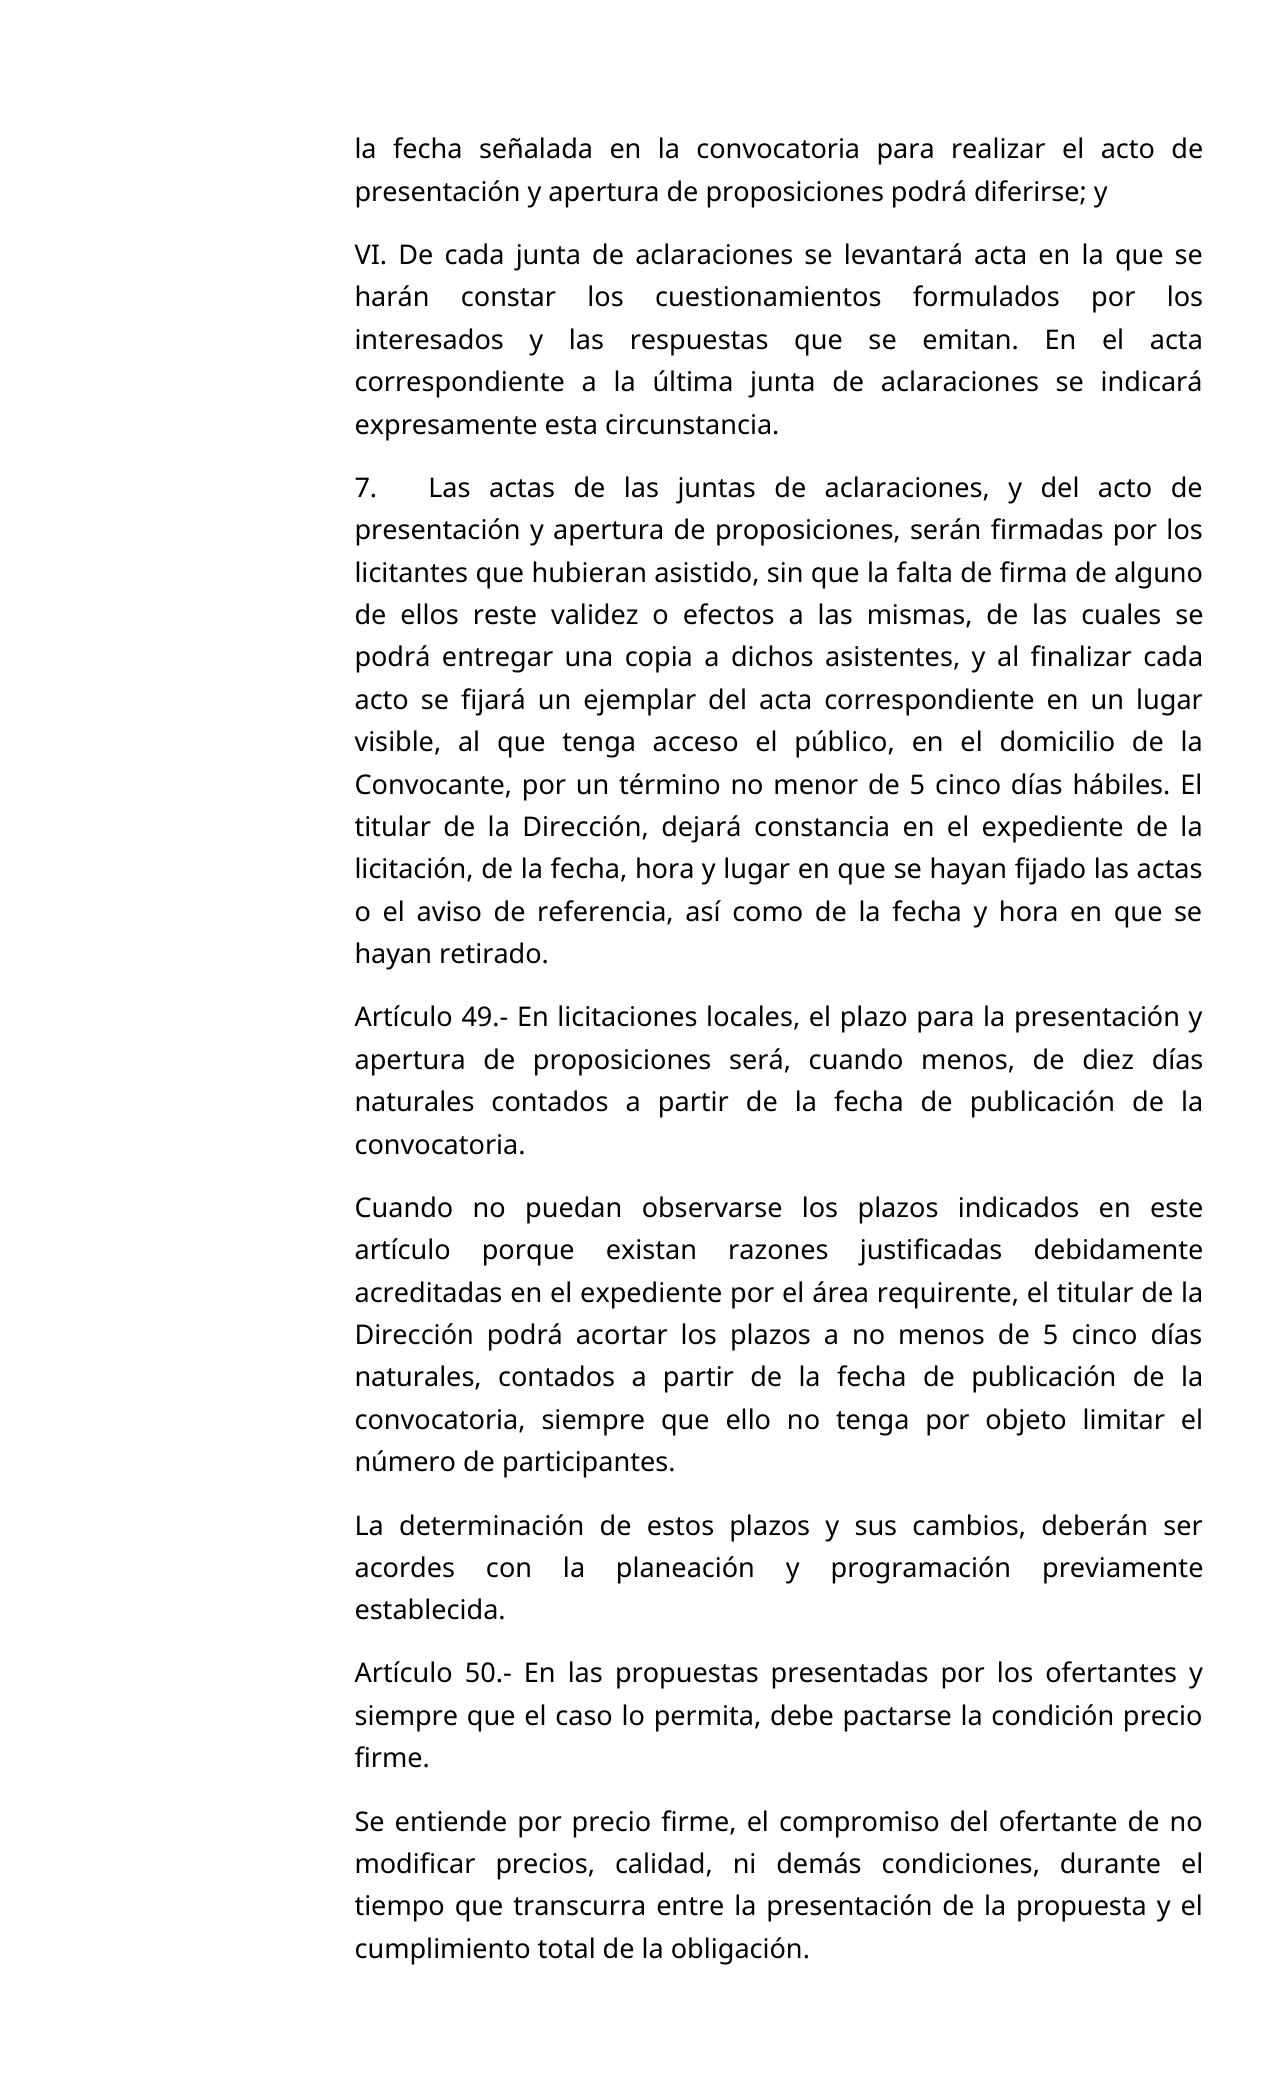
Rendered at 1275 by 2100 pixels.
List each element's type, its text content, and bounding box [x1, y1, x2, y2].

text Artículo 50.- En las propuestas presentadas por los ofertantes y siempre que el caso lo permita, debe pactarse la condición precio firme. [354, 1654, 1204, 1776]
text 7. Las actas de las juntas de aclaraciones, y del acto de presentación y apertura de proposiciones, serán firmadas por los licitantes que hubieran asistido, sin que la falta de firma de alguno de ellos reste validez o efectos a las mismas, de las cuales se podrá entregar una copia a dichos asistentes, y al finalizar cada acto se fijará un ejemplar del acta correspondiente en un lugar visible, al que tenga acceso el público, en el domicilio de la Convocante, por un término no menor de 5 cinco días hábiles. El titular de la Dirección, dejará constancia en el expediente de la licitación, de la fecha, hora y lugar en que se hayan fijado las actas o el aviso de referencia, así como de la fecha y hora en que se hayan retirado. [354, 468, 1204, 972]
text Artículo 49.- En licitaciones locales, el plazo para la presentación y apertura de proposiciones será, cuando menos, de diez días naturales contados a partir de la fecha de publicación de la convocatoria. [354, 998, 1204, 1162]
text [354, 130, 1204, 209]
text Se entiende por precio firme, el compromiso del ofertante de no modificar precios, calidad, ni demás condiciones, durante el tiempo que transcurra entre la presentación de la propuesta y el cumplimiento total de la obligación. [354, 1802, 1204, 1966]
text Cuando no puedan observarse los plazos indicados en este artículo porque existan razones justificadas debidamente acreditadas en el expediente por el área requirente, el titular de la Dirección podrá acortar los plazos a no menos de 5 cinco días naturales, contados a partir de la fecha de publicación de la convocatoria, siempre que ello no tenga por objeto limitar el número de participantes. [354, 1188, 1204, 1479]
text La determinación de estos plazos y sus cambios, deberán ser acordes con la planeación y programación previamente establecida. [354, 1506, 1204, 1628]
text VI. De cada junta de aclaraciones se levantará acta en la que se harán constar los cuestionamientos formulados por los interesados y las respuestas que se emitan. En el acta correspondiente a la última junta de aclaraciones se indicará expresamente esta circunstancia. [354, 236, 1204, 442]
